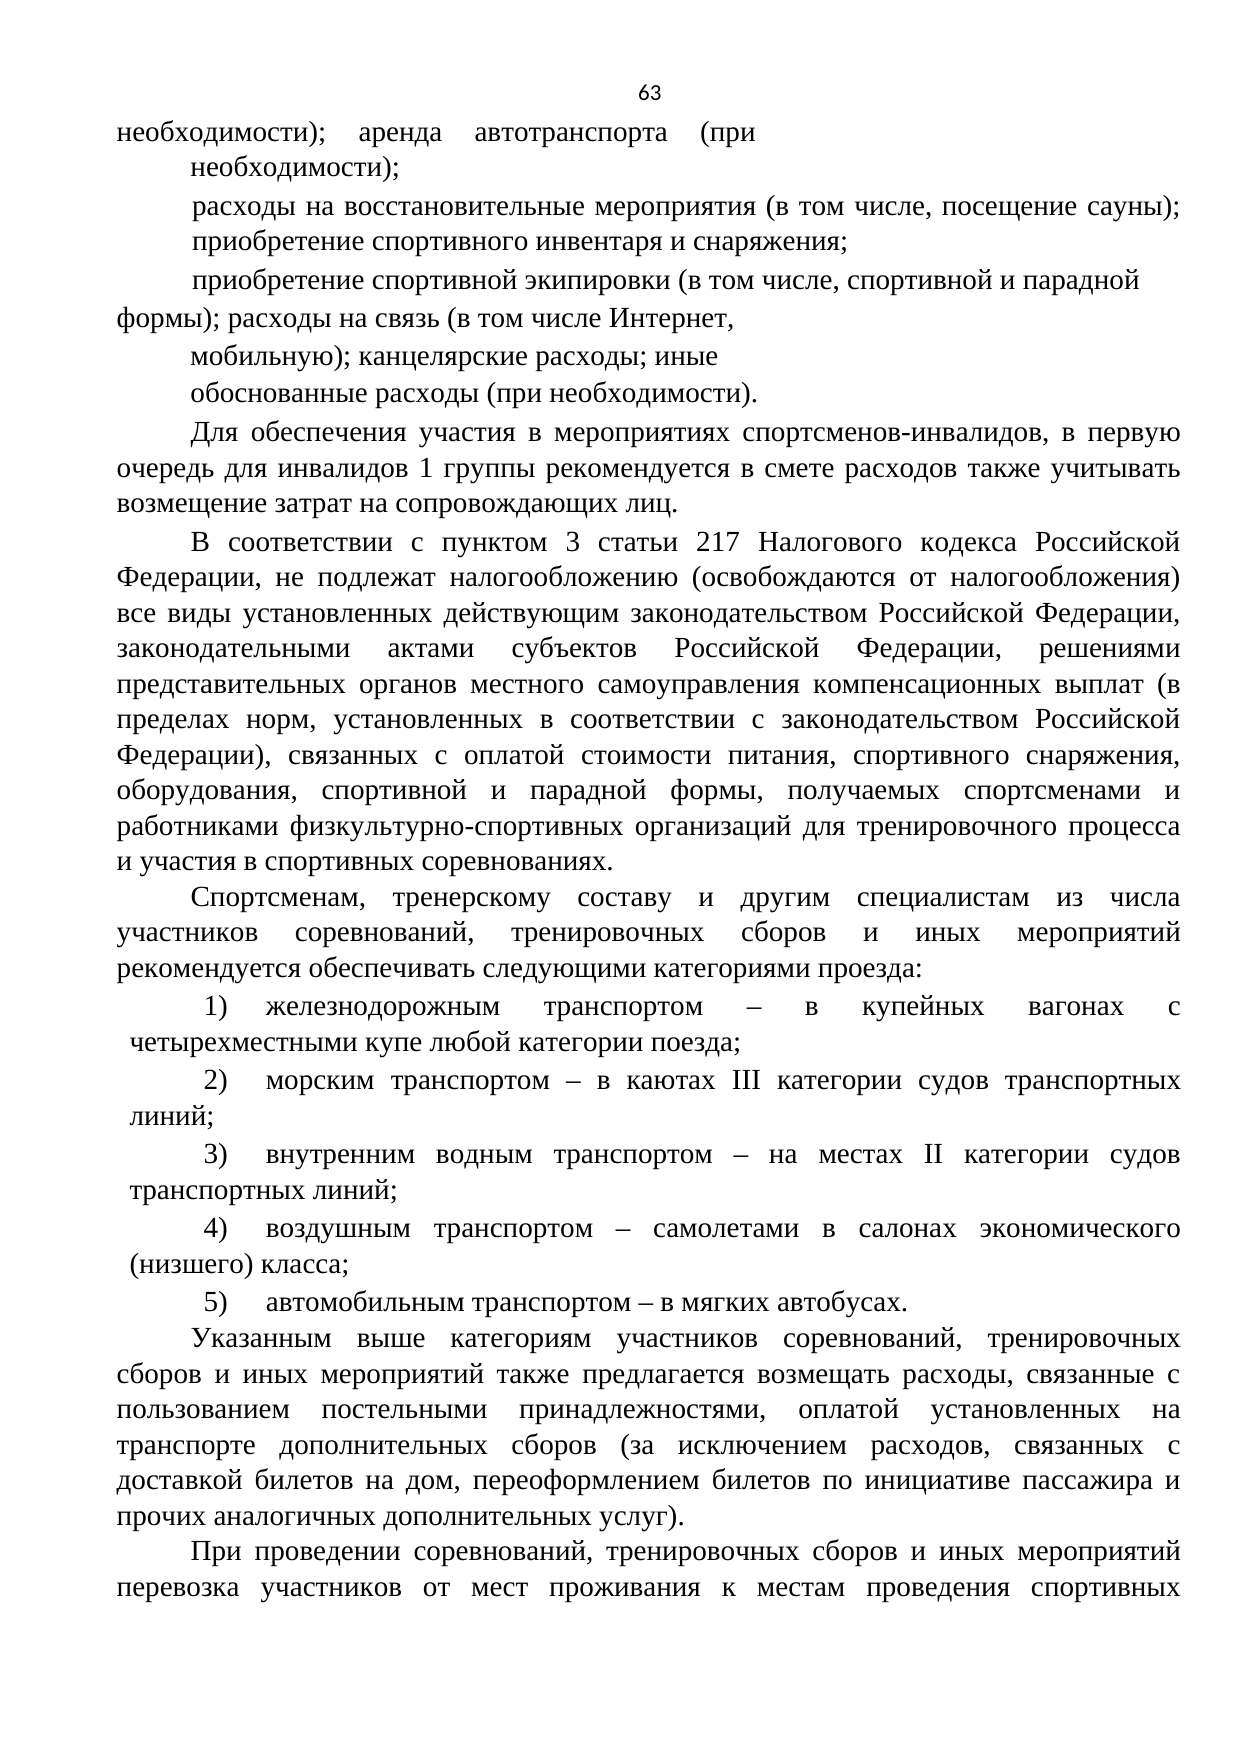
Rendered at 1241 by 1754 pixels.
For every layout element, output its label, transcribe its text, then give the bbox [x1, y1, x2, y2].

list внутренним водным транспортом – на местах II категории судов транспортных линий; [129, 1136, 1181, 1206]
list железнодорожным транспортом – в купейных вагонах с четырехместными купе любой категории поезда; [129, 988, 1181, 1058]
list воздушным транспортом – самолетами в салонах экономического (низшего) класса; [129, 1210, 1181, 1279]
text В соответствии с пунктом 3 статьи 217 Налогового кодекса Российской Федерации, не подлежат налогообложению (освобождаются от налогообложения) все виды установленных действующим законодательством Российской Федерации, законодательными актами субъектов Российской Федерации, решениями представительных органов местного самоуправления компенсационных выплат (в пределах норм, установленных в соответствии с законодательством Российской Федерации), связанных с оплатой стоимости питания, спортивного снаряжения, оборудования, спортивной и парадной формы, получаемых спортсменами и работниками физкультурно-спортивных организаций для тренировочного процесса и участия в спортивных соревнованиях. [116, 524, 1181, 877]
text необходимости); аренда автотранспорта (при необходимости); [116, 114, 756, 183]
text приобретение спортивной экипировки (в том числе, спортивной и парадной [192, 262, 1181, 296]
text Для обеспечения участия в мероприятиях спортсменов-инвалидов, в первую очередь для инвалидов 1 группы рекомендуется в смете расходов также учитывать возмещение затрат на сопровождающих лиц. [116, 414, 1181, 519]
text расходы на восстановительные мероприятия (в том числе, посещение сауны); приобретение спортивного инвентаря и снаряжения; [192, 188, 1181, 257]
text Спортсменам, тренерскому составу и другим специалистам из числа участников соревнований, тренировочных сборов и иных мероприятий рекомендуется обеспечивать следующими категориями проезда: [116, 879, 1181, 984]
text формы); расходы на связь (в том числе Интернет, мобильную); канцелярские расходы; иные обоснованные расходы (при необходимости). [116, 300, 867, 409]
text Указанным выше категориям участников соревнований, тренировочных сборов и иных мероприятий также предлагается возмещать расходы, связанные с пользованием постельными принадлежностями, оплатой установленных на транспорте дополнительных сборов (за исключением расходов, связанных с доставкой билетов на дом, переоформлением билетов по инициативе пассажира и прочих аналогичных дополнительных услуг). [116, 1320, 1181, 1531]
list морским транспортом – в каютах III категории судов транспортных линий; [129, 1062, 1181, 1132]
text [116, 1533, 1181, 1602]
list автомобильным транспортом – в мягких автобусах. [129, 1284, 1181, 1318]
